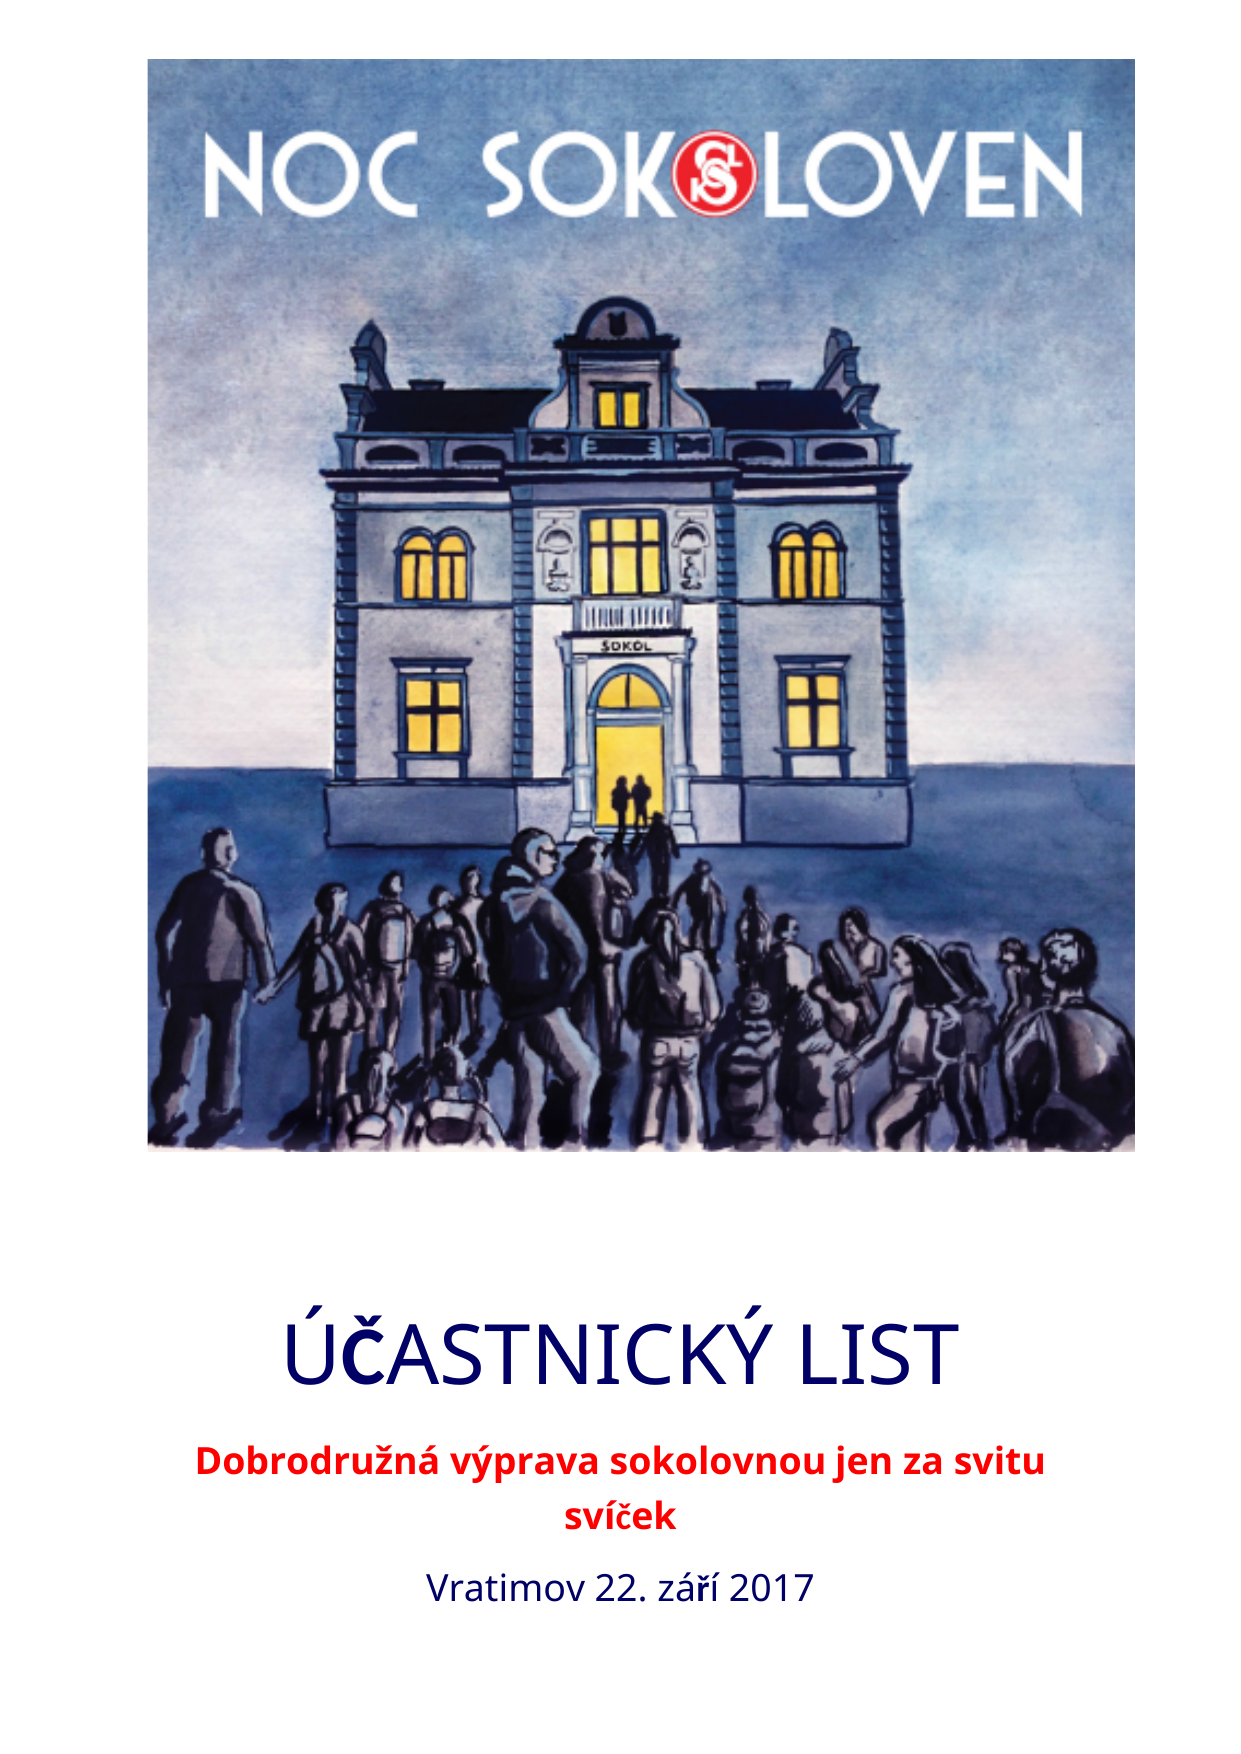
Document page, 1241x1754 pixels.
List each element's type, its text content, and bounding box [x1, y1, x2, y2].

text ÚČASTNICKÝ LIST [148, 1295, 1092, 1409]
text Vratimov 22. září 2017 [148, 1561, 1092, 1612]
text Dobrodružná výprava sokolovnou jen za svitu svíček [148, 1434, 1092, 1541]
